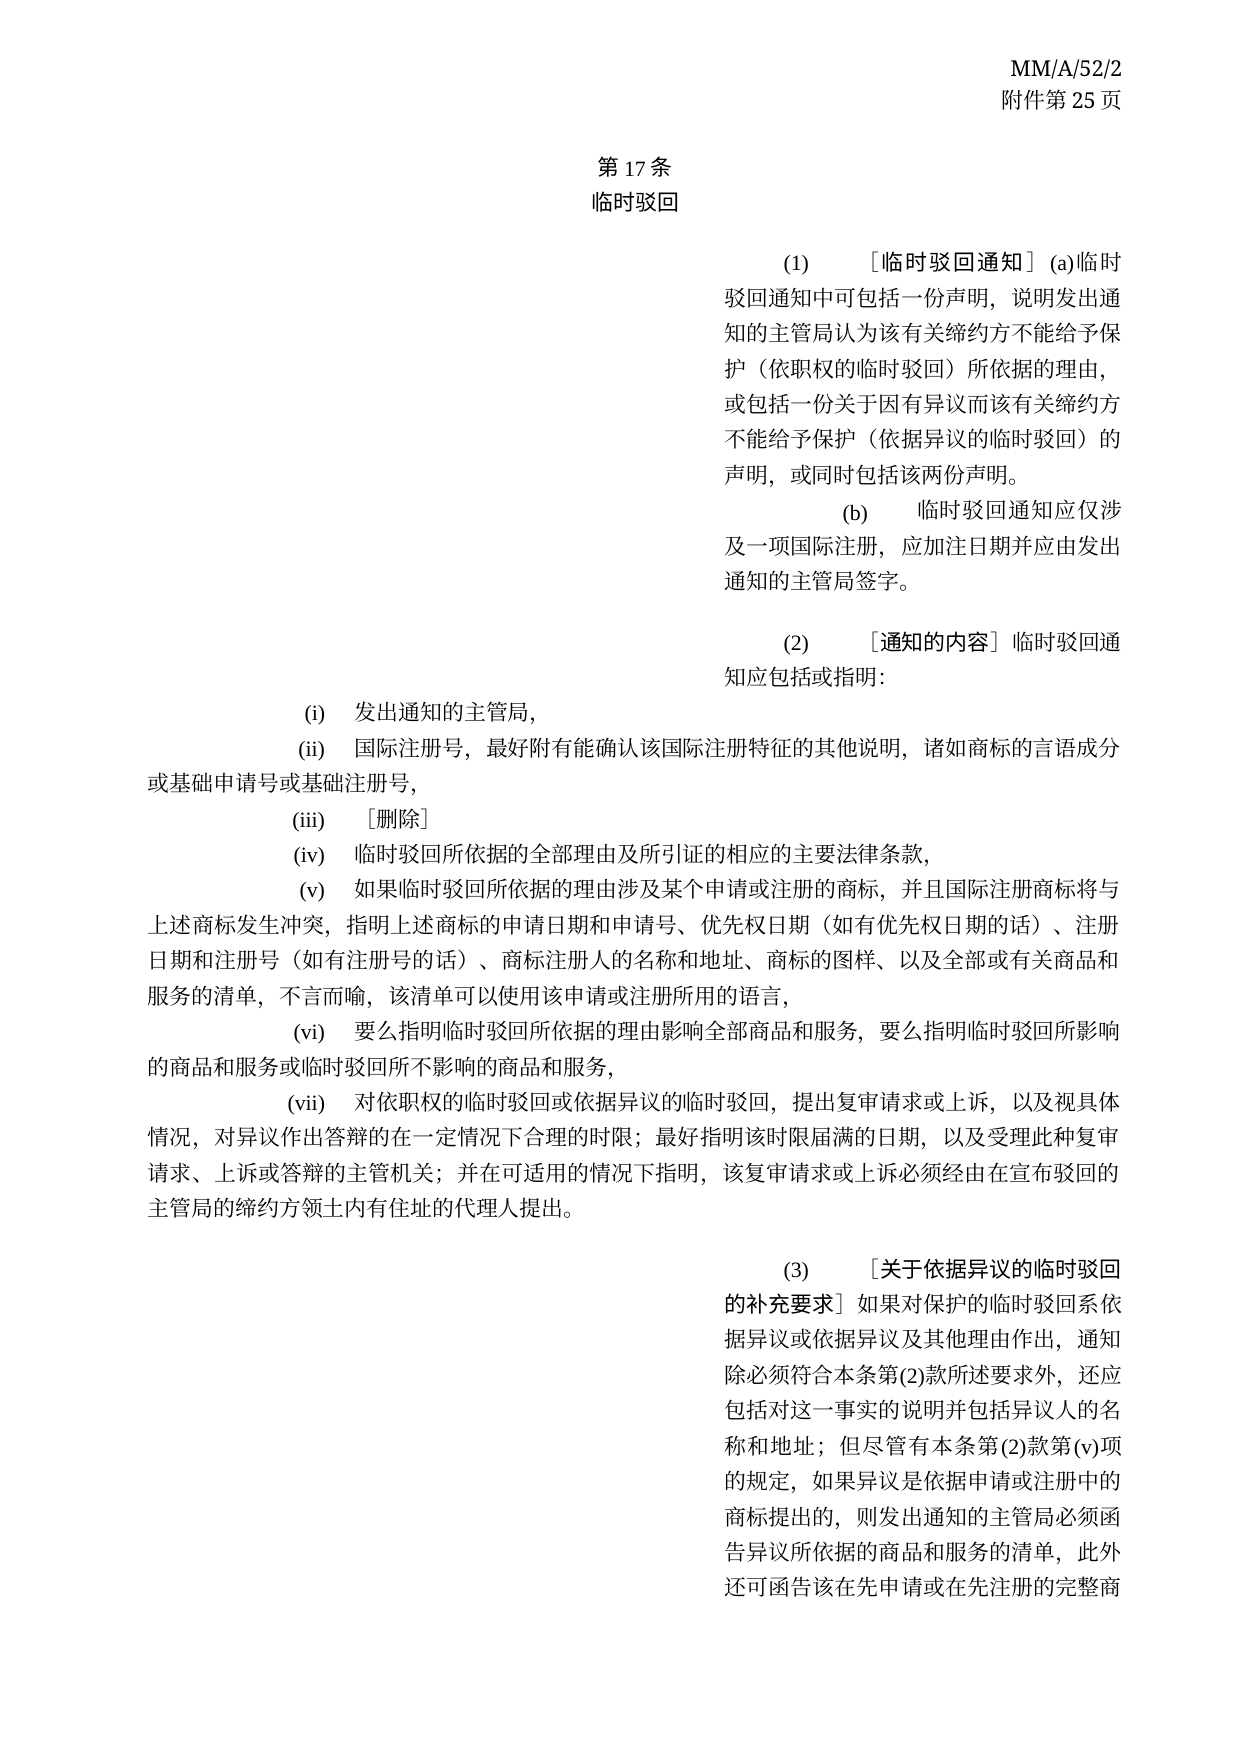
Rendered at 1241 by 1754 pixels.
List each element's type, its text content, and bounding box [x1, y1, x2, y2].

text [724, 1248, 1122, 1602]
text (v) 如果临时驳回所依据的理由涉及某个申请或注册的商标，并且国际注册商标将与上述商标发生冲突，指明上述商标的申请日期和申请号、优先权日期（如有优先权日期的话）、注册日期和注册号（如有注册号的话）、商标注册人的名称和地址、商标的图样、以及全部或有关商品和服务的清单，不言而喻，该清单可以使用该申请或注册所用的语言， [148, 869, 1122, 1010]
text (iii) ［删除］ [148, 798, 1122, 833]
text (ii) 国际注册号，最好附有能确认该国际注册特征的其他说明，诸如商标的言语成分或基础申请号或基础注册号， [148, 727, 1122, 798]
text (i) 发出通知的主管局， [148, 692, 1122, 727]
text 第17条 [148, 146, 1122, 181]
text (1) ［临时驳回通知］(a)临时驳回通知中可包括一份声明，说明发出通知的主管局认为该有关缔约方不能给予保护（依职权的临时驳回）所依据的理由，或包括一份关于因有异议而该有关缔约方不能给予保护（依据异议的临时驳回）的声明，或同时包括该两份声明。 [724, 242, 1122, 489]
text (vi) 要么指明临时驳回所依据的理由影响全部商品和服务，要么指明临时驳回所影响的商品和服务或临时驳回所不影响的商品和服务， [148, 1010, 1122, 1081]
text (iv) 临时驳回所依据的全部理由及所引证的相应的主要法律条款， [148, 833, 1122, 869]
text 临时驳回 [148, 181, 1122, 217]
text (2) ［通知的内容］临时驳回通知应包括或指明： [724, 621, 1122, 692]
text (vii) 对依职权的临时驳回或依据异议的临时驳回，提出复审请求或上诉，以及视具体情况，对异议作出答辩的在一定情况下合理的时限；最好指明该时限届满的日期，以及受理此种复审请求、上诉或答辩的主管机关；并在可适用的情况下指明，该复审请求或上诉必须经由在宣布驳回的主管局的缔约方领土内有住址的代理人提出。 [148, 1081, 1122, 1223]
text (b) 临时驳回通知应仅涉及一项国际注册，应加注日期并应由发出通知的主管局签字。 [724, 489, 1122, 596]
